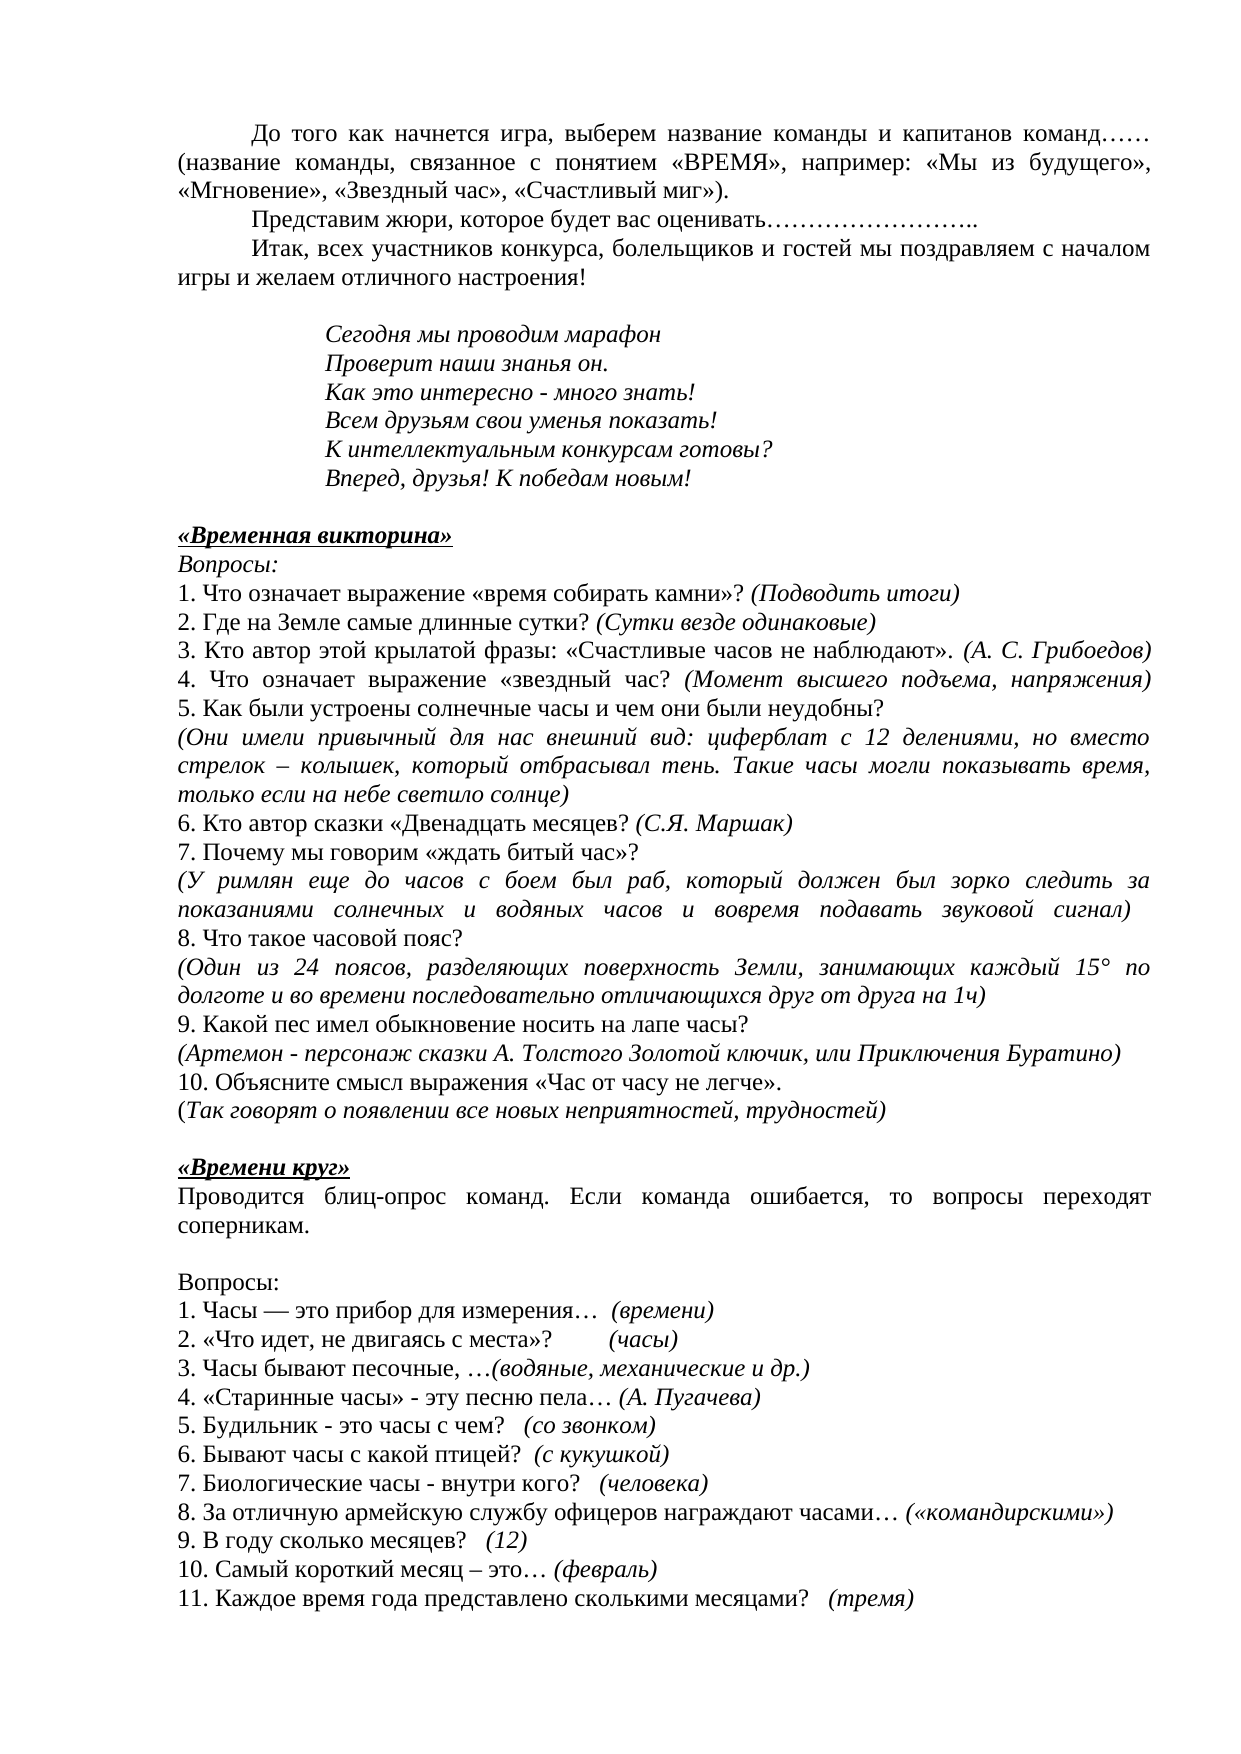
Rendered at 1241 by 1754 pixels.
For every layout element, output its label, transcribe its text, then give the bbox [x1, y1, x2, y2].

text 6. Кто автор сказки «Двенадцать месяцев? (С.Я. Маршак) 7. Почему мы говорим «ждать битый час»? [177, 808, 1152, 866]
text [177, 1353, 1152, 1612]
text Всем друзьям свои уменья показать! [177, 406, 1152, 434]
text Вопросы: 1. Что означает выражение «время собирать камни»? (Подводить итоги) 2. Где на Земле самые длинные сутки? (Сутки везде одинаковые) [177, 549, 1152, 636]
text До того как начнется игра, выберем название команды и капитанов команд……(название команды, связанное с понятием «ВРЕМЯ», например: «Мы из будущего», «Мгновение», «Звездный час», «Счастливый миг»). [177, 118, 1152, 204]
text Проверит наши знанья он. [177, 348, 1152, 377]
text К интеллектуальным конкурсам готовы? [177, 434, 1152, 463]
text 1. Часы — это прибор для измерения… (времени) 2. «Что идет, не двигаясь с места»? (часы) [177, 1295, 1152, 1353]
text Как это интересно - много знать! [177, 377, 1152, 406]
text 10. Объясните смысл выражения «Час от часу не легче». [177, 1067, 1152, 1096]
text Итак, всех участников конкурса, болельщиков и гостей мы поздравляем с началом игры и желаем отличного настроения! [177, 233, 1152, 291]
text (Так говорят о появлении все новых неприятностей, трудностей) [177, 1096, 1152, 1152]
text (Артемон - персонаж сказки А. Толстого Золотой ключик, или Приключения Буратино) [177, 1038, 1152, 1067]
text Вопросы: [177, 1267, 1152, 1295]
text Сегодня мы проводим марафон [177, 291, 1152, 348]
text (Один из 24 поясов, разделяющих поверхность Земли, занимающих каждый 15° по долготе и во времени последовательно отличающихся друг от друга на 1ч) [177, 952, 1152, 1009]
text (У римлян еще до часов с боем был раб, который должен был зорко следить за показаниями солнечных и водяных часов и вовремя подавать звуковой сигнал) 8. Что такое часовой пояс? [177, 866, 1152, 952]
text Проводится блиц-опрос команд. Если команда ошибается, то вопросы переходят соперникам. [177, 1181, 1152, 1267]
text 9. Какой пес имел обыкновение носить на лапе часы? [177, 1009, 1152, 1038]
text 3. Кто автор этой крылатой фразы: «Счастливые часов не наблюдают». (А. С. Грибоедов) 4. Что означает выражение «звездный час? (Момент высшего подъема, напряжения) 5. Как были устроены солнечные часы и чем они были неудобны? [177, 636, 1152, 722]
text «Времени круг» [177, 1152, 1152, 1181]
text Представим жюри, которое будет вас оценивать…………………….. [177, 204, 1152, 233]
text (Они имели привычный для нас внешний вид: циферблат с 12 делениями, но вместо стрелок – колышек, который отбрасывал тень. Такие часы могли показывать время, только если на небе светило солнце) [177, 722, 1152, 808]
text Вперед, друзья! К победам новым! [177, 463, 1152, 492]
text «Временная викторина» [177, 521, 1152, 549]
